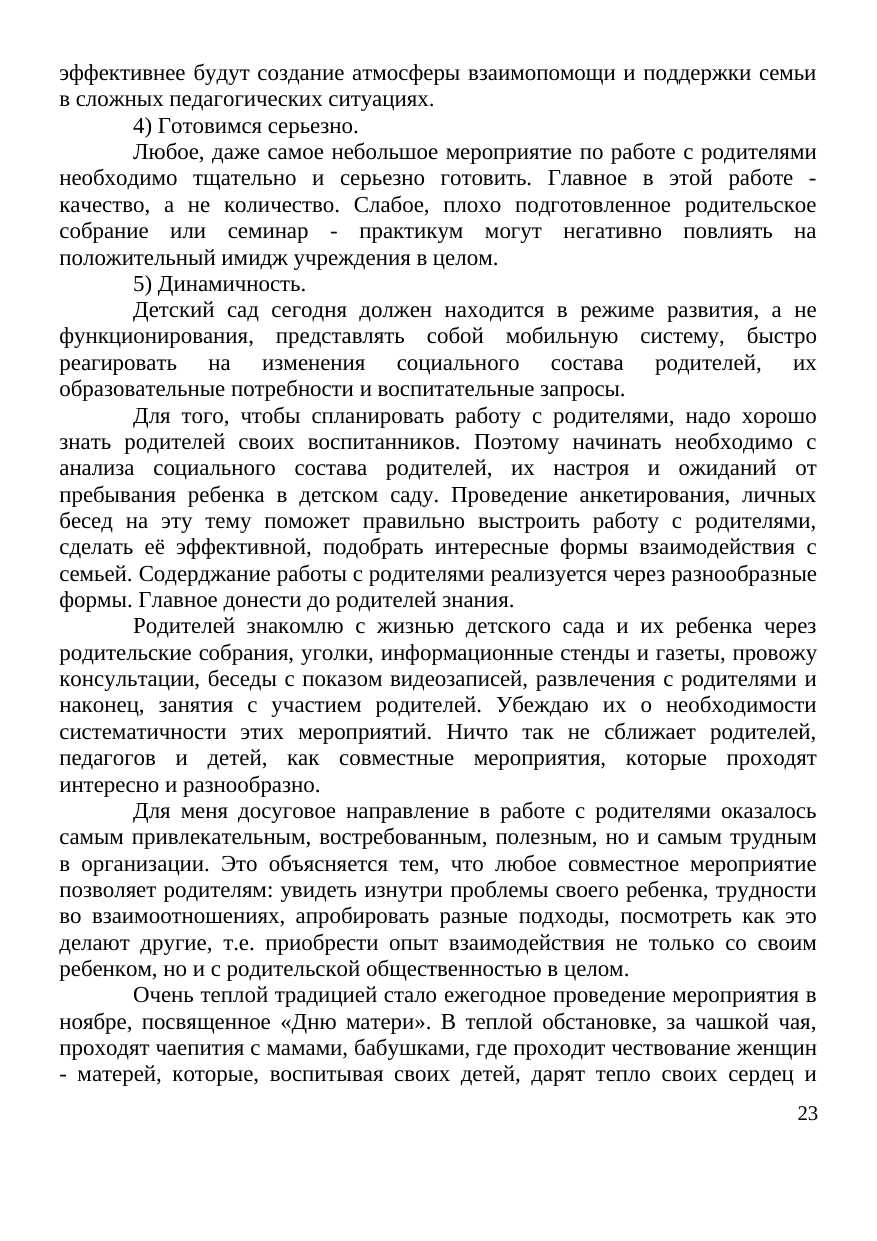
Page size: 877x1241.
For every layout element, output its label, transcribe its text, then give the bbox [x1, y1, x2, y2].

text Родителей знакомлю с жизнью детского сада и их ребенка через родительские собрания, уголки, информационные стенды и газеты, провожу консультации, беседы с показом видеозаписей, развлечения с родителями и наконец, занятия с участием родителей. Убеждаю их о необходимости систематичности этих мероприятий. Ничто так не сближает родителей, педагогов и детей, как совместные мероприятия, которые проходят интересно и разнообразно. [59, 612, 818, 797]
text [59, 981, 818, 1087]
text 4) Готовимся серьезно. [59, 112, 818, 138]
text Для меня досуговое направление в работе с родителями оказалось самым привлекательным, востребованным, полезным, но и самым трудным в организации. Это объясняется тем, что любое совместное мероприятие позволяет родителям: увидеть изнутри проблемы своего ребенка, трудности во взаимоотношениях, апробировать разные подходы, посмотреть как это делают другие, т.е. приобрести опыт взаимодействия не только со своим ребенком, но и с родительской общественностью в целом. [59, 797, 818, 981]
text Любое, даже самое небольшое мероприятие по работе с родителями необходимо тщательно и серьезно готовить. Главное в этой работе - качество, а не количество. Слабое, плохо подготовленное родительское собрание или семинар - практикум могут негативно повлиять на положительный имидж учреждения в целом. [59, 138, 818, 270]
text Для того, чтобы спланировать работу с родителями, надо хорошо знать родителей своих воспитанников. Поэтому начинать необходимо с анализа социального состава родителей, их настроя и ожиданий от пребывания ребенка в детском саду. Проведение анкетирования, личных бесед на эту тему поможет правильно выстроить работу с родителями, сделать её эффективной, подобрать интересные формы взаимодействия с семьей. Содерджание работы с родителями реализуется через разнообразные формы. Главное донести до родителей знания. [59, 402, 818, 612]
text Детский сад сегодня должен находится в режиме развития, а не функционирования, представлять собой мобильную систему, быстро реагировать на изменения социального состава родителей, их образовательные потребности и воспитательные запросы. [59, 296, 818, 402]
text 5) Динамичность. [59, 270, 818, 296]
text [59, 59, 818, 112]
